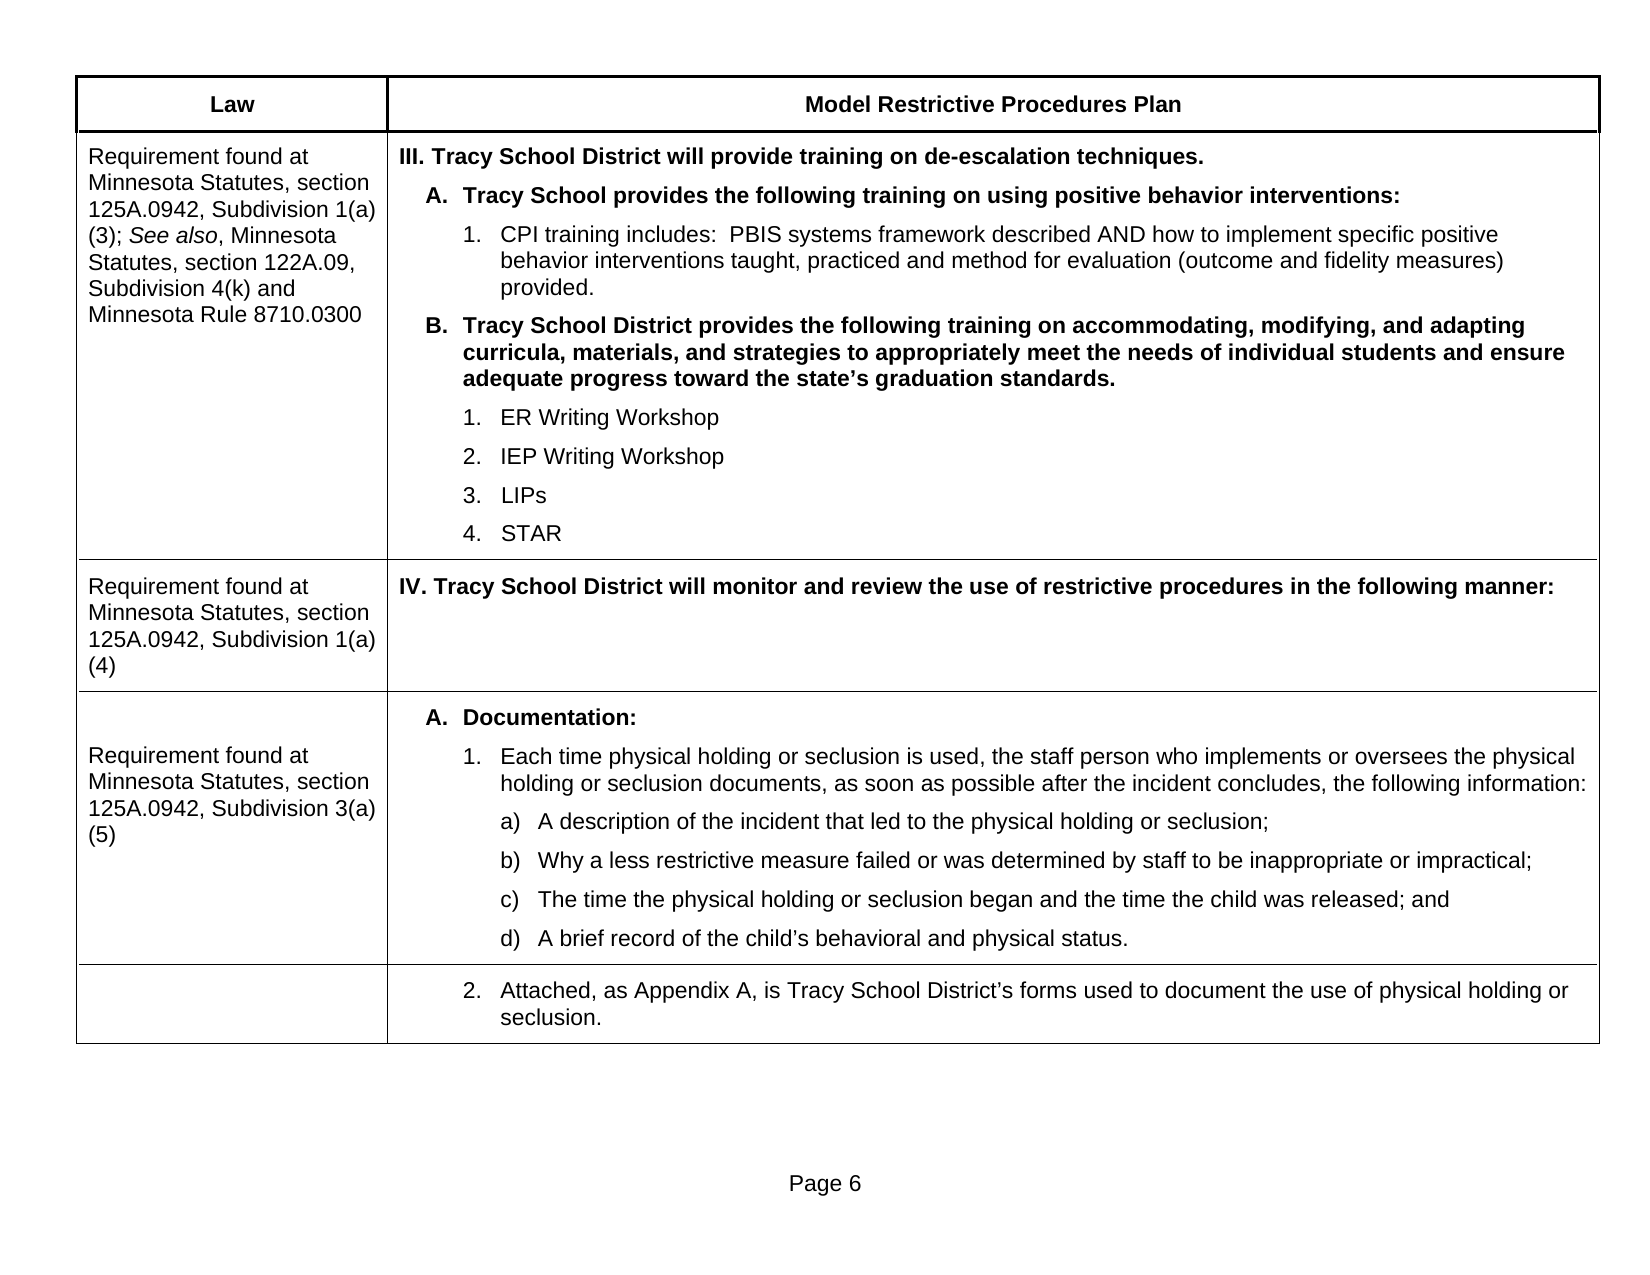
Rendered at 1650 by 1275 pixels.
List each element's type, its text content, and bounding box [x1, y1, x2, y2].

table_cell Requirement found at Minnesota Statutes, section 125A.0942, Subdivision 3(a)(5) [77, 691, 387, 964]
table_cell [77, 964, 387, 1042]
table_header Model Restrictive Procedures Plan [389, 78, 1598, 129]
table_cell Requirement found at Minnesota Statutes, section 125A.0942, Subdivision 1(a)(3); See also, Minnesota Statutes, section 122A.09, Subdivision 4(k) and Minnesota Rule 8710.0300 [77, 130, 387, 559]
table_cell IV. Tracy School District will monitor and review the use of restrictive procedures in the following manner: [388, 559, 1599, 691]
table_cell 2. Attached, as Appendix A, is Tracy School District’s forms used to document the use of physical holding or seclusion. [388, 964, 1599, 1042]
table_cell A. Documentation: 1. Each time physical holding or seclusion is used, the staff person who implements or oversees the physical holding or seclusion documents, as soon as possible after the incident concludes, the following information: a) A description of the incident that led to the physical holding or seclusion; b) Why a less restrictive measure failed or was determined by staff to be inappropriate or impractical; c) The time the physical holding or seclusion began and the time the child was released; and d) A brief record of the child’s behavioral and physical status. [388, 691, 1599, 964]
table_cell III. Tracy School District will provide training on de-escalation techniques. A. Tracy School provides the following training on using positive behavior interventions: 1. CPI training includes: PBIS systems framework described AND how to implement specific positive behavior interventions taught, practiced and method for evaluation (outcome and fidelity measures) provided. B. Tracy School District provides the following training on accommodating, modifying, and adapting curricula, materials, and strategies to appropriately meet the needs of individual students and ensure adequate progress toward the state’s graduation standards. 1. ER Writing Workshop 2. IEP Writing Workshop 3. LIPs 4. STAR [388, 130, 1599, 559]
table_cell Requirement found at Minnesota Statutes, section 125A.0942, Subdivision 1(a)(4) [77, 559, 387, 691]
table_header Law [78, 78, 386, 129]
